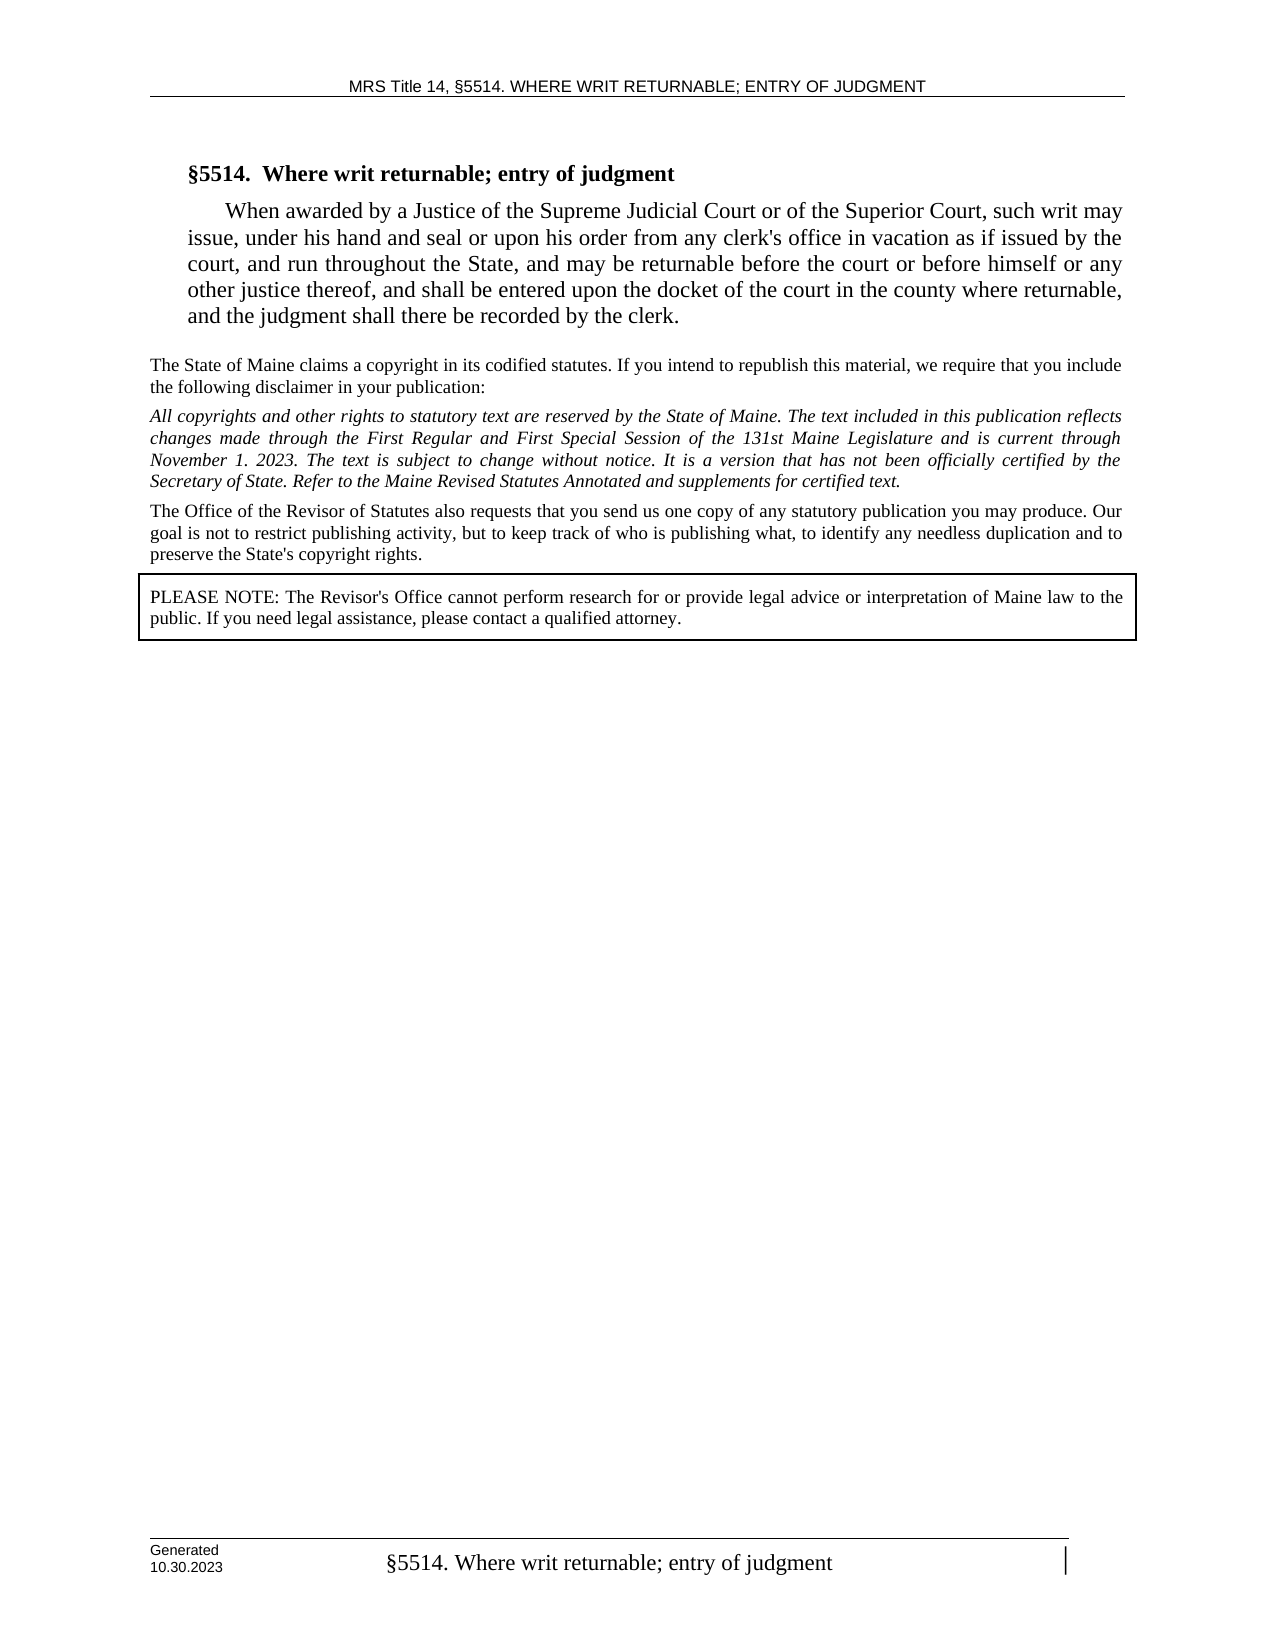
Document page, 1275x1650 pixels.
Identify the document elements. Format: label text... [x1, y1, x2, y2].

text §5514. Where writ returnable; entry of judgment [187, 160, 1125, 187]
text All copyrights and other rights to statutory text are reserved by the State of Maine. The text included in this publication reflects changes made through the First Regular and First Special Session of the 131st Maine Legislature and is current through November 1. 2023 . The text is subject to change without notice. It is a version that has not been officially certified by the Secretary of State. Refer to the Maine Revised Statutes Annotated and supplements for certified text. [150, 405, 1125, 492]
text The State of Maine claims a copyright in its codified statutes. If you intend to republish this material, we require that you include the following disclaimer in your publication: [150, 354, 1125, 397]
text When awarded by a Justice of the Supreme Judicial Court or of the Superior Court, such writ may issue, under his hand and seal or upon his order from any clerk's office in vacation as if issued by the court, and run throughout the State, and may be returnable before the court or before himself or any other justice thereof, and shall be entered upon the docket of the court in the county where returnable, and the judgment shall there be recorded by the clerk. [187, 197, 1125, 329]
text The Office of the Revisor of Statutes also requests that you send us one copy of any statutory publication you may produce. Our goal is not to restrict publishing activity, but to keep track of who is publishing what, to identify any needless duplication and to preserve the State's copyright rights. [150, 500, 1125, 565]
text PLEASE NOTE: The Revisor's Office cannot perform research for or provide legal advice or interpretation of Maine law to the public. If you need legal assistance, please contact a qualified attorney. [140, 575, 1135, 639]
